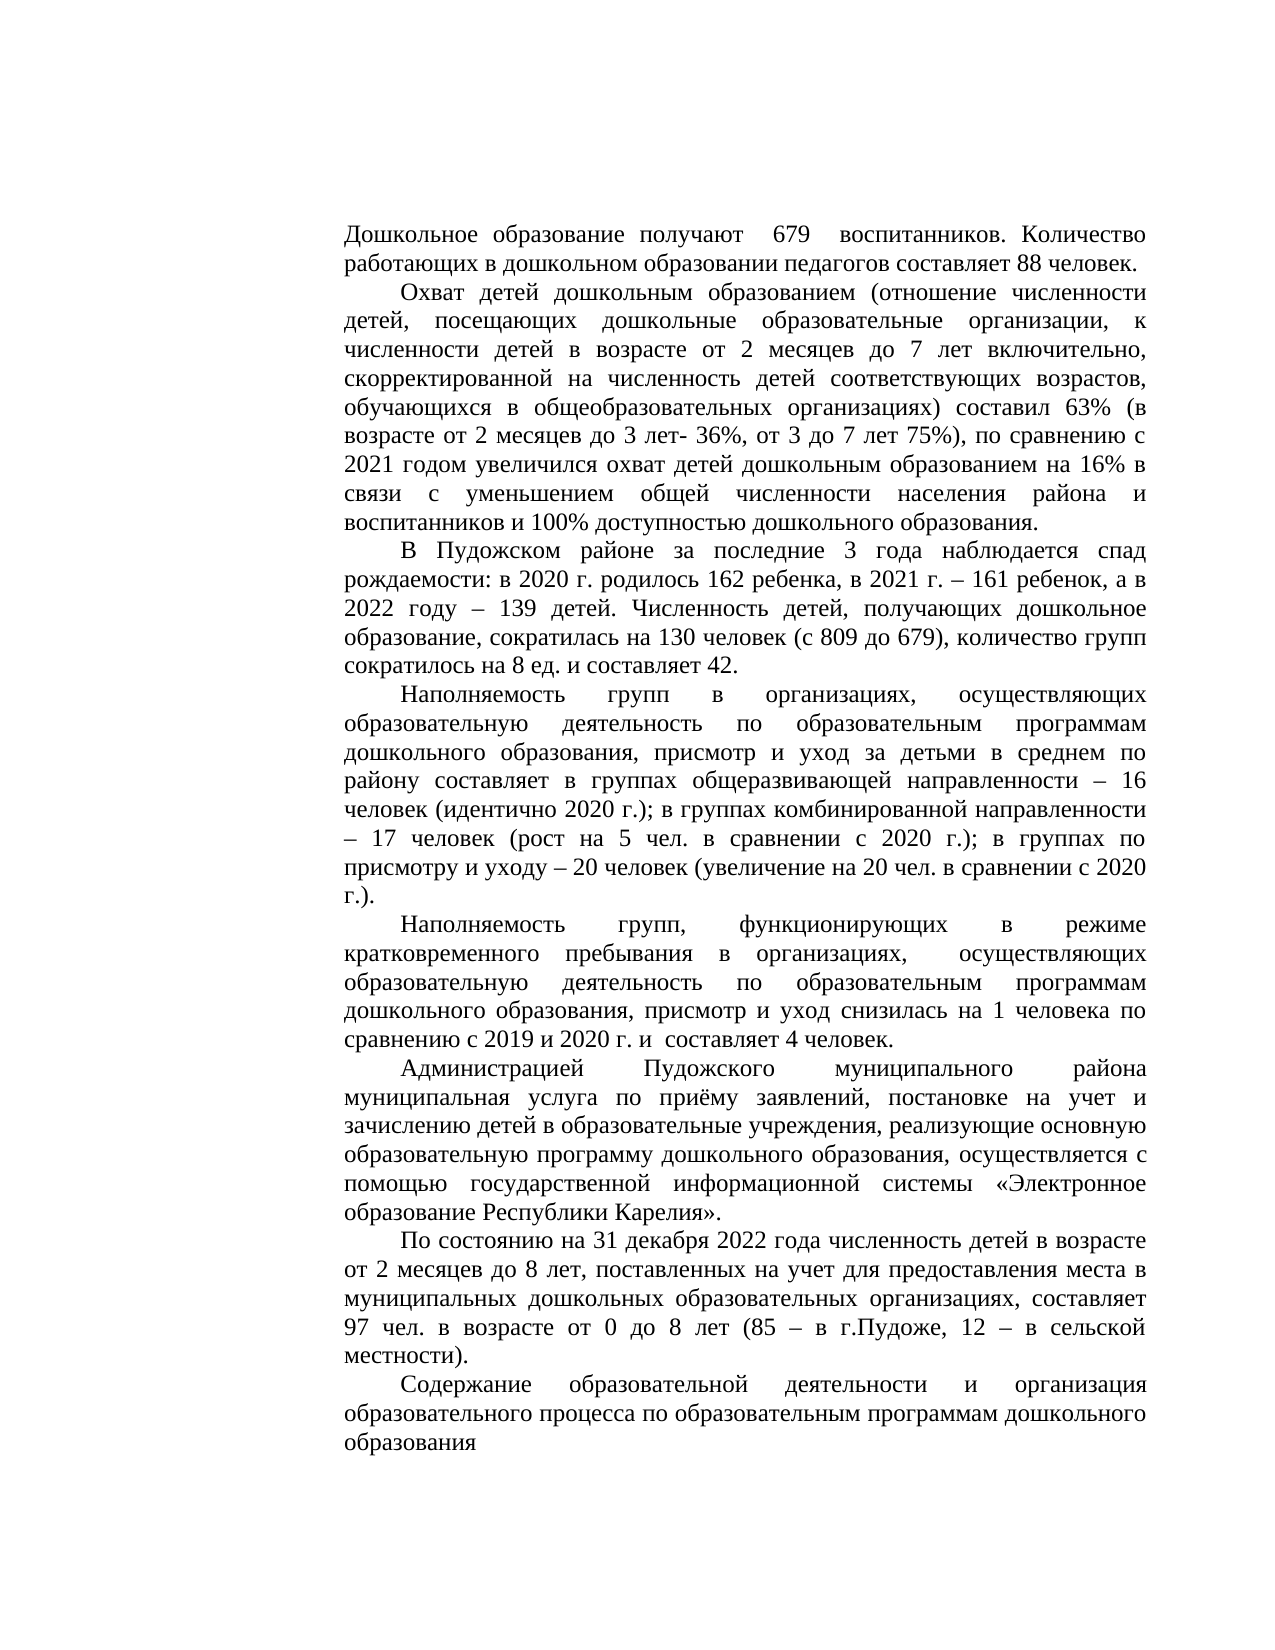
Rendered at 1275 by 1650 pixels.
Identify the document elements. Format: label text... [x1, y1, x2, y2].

text Содержание образовательной деятельности и организация образовательного процесса по образовательным программам дошкольного образования [344, 1369, 1147, 1456]
text Наполняемость групп в организациях, осуществляющих образовательную деятельность по образовательным программам дошкольного образования, присмотр и уход за детьми в среднем по району составляет в группах общеразвивающей направленности – 16 человек (идентично 2020 г.); в группах комбинированной направленности – 17 человек (рост на 5 чел. в сравнении с 2020 г.); в группах по присмотру и уходу – 20 человек (увеличение на 20 чел. в сравнении с 2020 г.). [344, 679, 1147, 909]
text Наполняемость групп, функционирующих в режиме кратковременного пребывания в организациях, осуществляющих образовательную деятельность по образовательным программам дошкольного образования, присмотр и уход снизилась на 1 человека по сравнению с 2019 и 2020 г. и составляет 4 человек. [344, 909, 1147, 1053]
text В Пудожском районе за последние 3 года наблюдается спад рождаемости: в 2020 г. родилось 162 ребенка, в 2021 г. – 161 ребенок, а в 2022 году – 139 детей. Численность детей, получающих дошкольное образование, сократилась на 130 человек (с 809 до 679), количество групп сократилось на 8 ед. и составляет 42. [344, 536, 1147, 679]
text Администрацией Пудожского муниципального района муниципальная услуга по приёму заявлений, постановке на учет и зачислению детей в образовательные учреждения, реализующие основную образовательную программу дошкольного образования, осуществляется с помощью государственной информационной системы «Электронное образование Республики Карелия». [344, 1053, 1147, 1226]
text Охват детей дошкольным образованием (отношение численности детей, посещающих дошкольные образовательные организации, к численности детей в возрасте от 2 месяцев до 7 лет включительно, скорректированной на численность детей соответствующих возрастов, обучающихся в общеобразовательных организациях) составил 63% (в возрасте от 2 месяцев до 3 лет- 36%, от 3 до 7 лет 75%), по сравнению с 2021 годом увеличился охват детей дошкольным образованием на 16% в связи с уменьшением общей численности населения района и воспитанников и 100% доступностью дошкольного образования. [344, 277, 1147, 536]
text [344, 219, 1147, 277]
text По состоянию на 31 декабря 2022 года численность детей в возрасте от 2 месяцев до 8 лет, поставленных на учет для предоставления места в муниципальных дошкольных образовательных организациях, составляет 97 чел. в возрасте от 0 до 8 лет (85 – в г.Пудоже, 12 – в сельской местности). [344, 1226, 1147, 1369]
